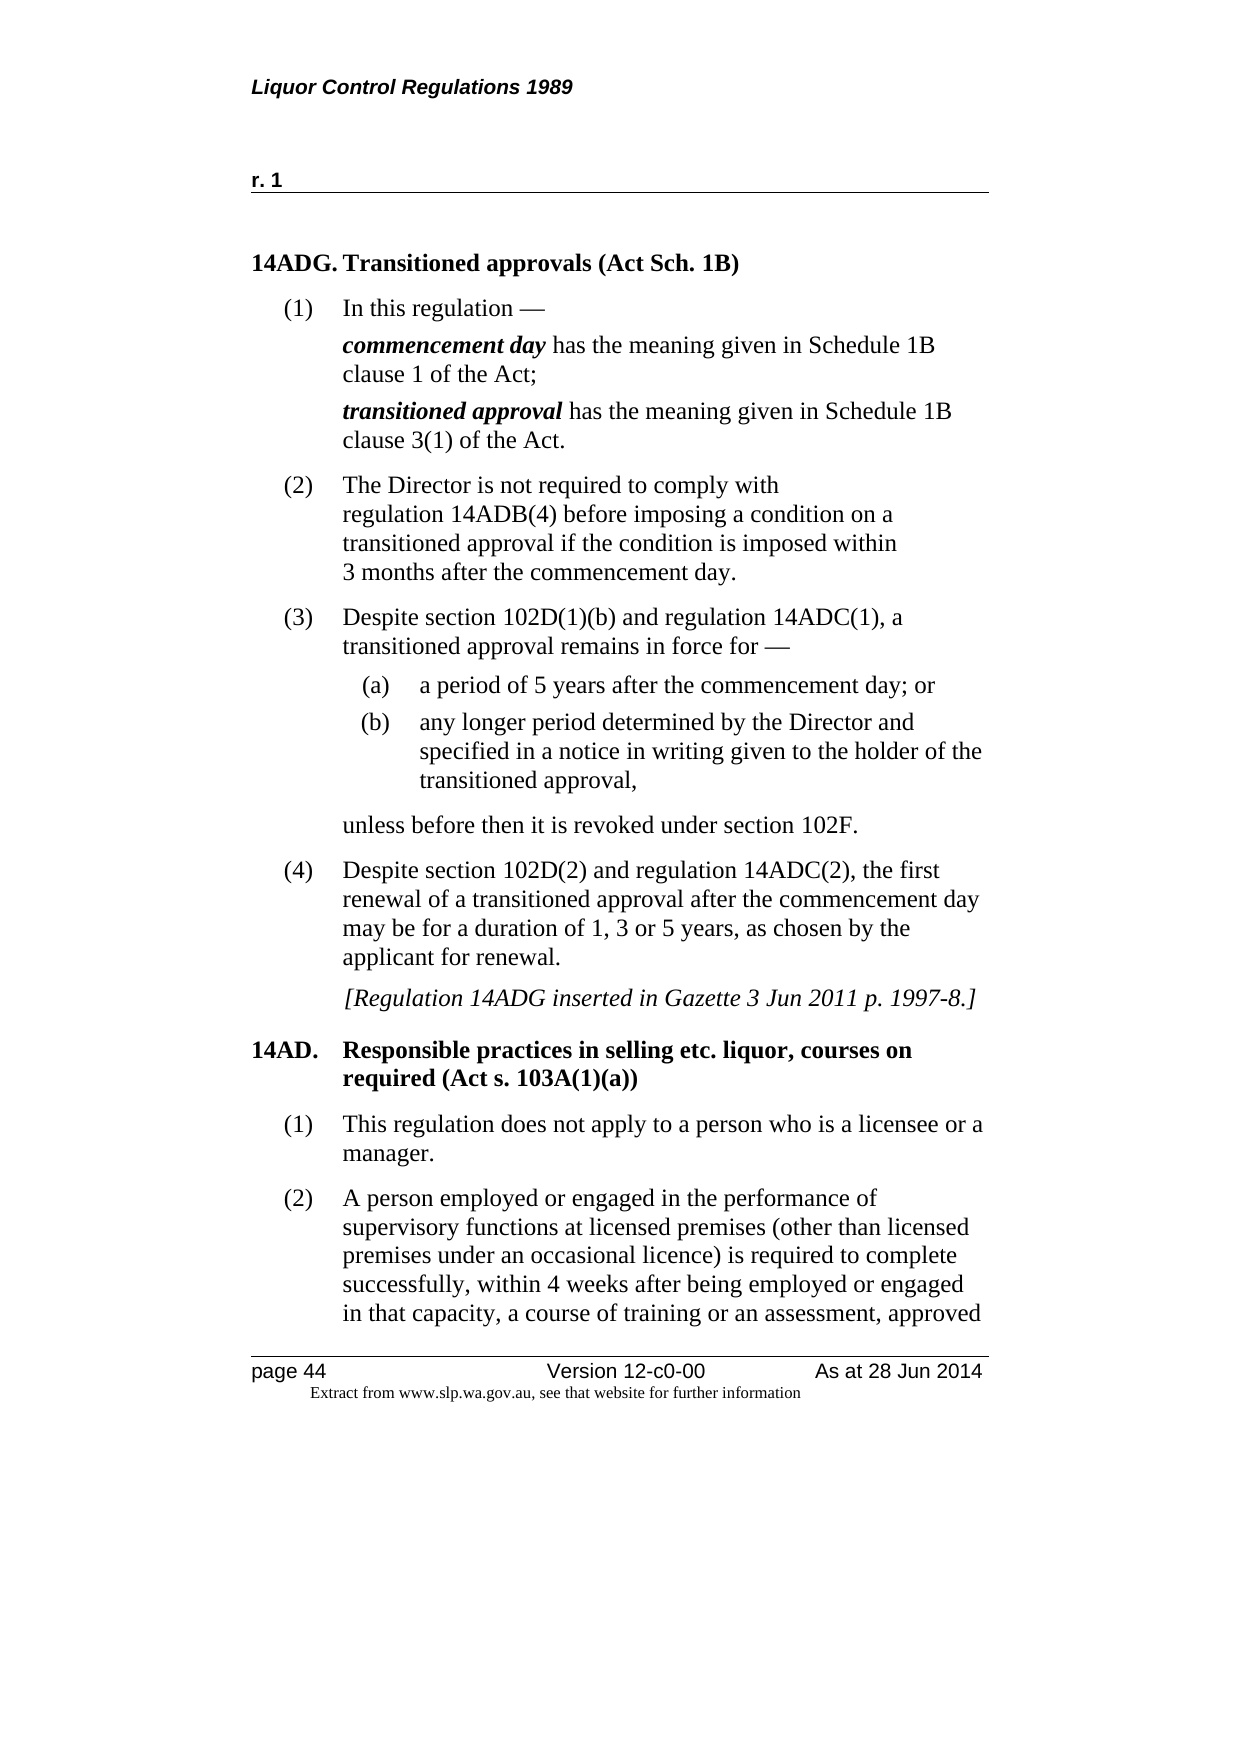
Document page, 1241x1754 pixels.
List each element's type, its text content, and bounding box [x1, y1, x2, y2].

text (2) The Director is not required to comply with regulation 14ADB(4) before imposing a condition on a transitioned approval if the condition is imposed within 3 months after the commencement day. [251, 471, 989, 586]
text (1) In this regulation — [251, 293, 989, 322]
text (3) Despite section 102D(1)(b) and regulation 14ADC(1), a transitioned approval remains in force for — [251, 602, 989, 660]
text transitioned approval has the meaning given in Schedule 1B clause 3(1) of the Act. [251, 396, 989, 454]
text [Regulation 14ADG inserted in Gazette 3 Jun 2011 p. 1997-8.] [251, 983, 989, 1012]
text unless before then it is revoked under section 102F. [251, 810, 989, 839]
subtitle 14AD. Responsible practices in selling etc. liquor, courses on required (Act s. 103A(1)(a)) [251, 1035, 989, 1092]
text (1) This regulation does not apply to a person who is a licensee or a manager. [251, 1109, 989, 1166]
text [251, 1183, 989, 1327]
subtitle 14ADG. Transitioned approvals (Act Sch. 1B) [251, 248, 989, 277]
text commencement day has the meaning given in Schedule 1B clause 1 of the Act; [251, 331, 989, 388]
text (a) a period of 5 years after the commencement day; or [251, 670, 989, 699]
text (4) Despite section 102D(2) and regulation 14ADC(2), the first renewal of a transitioned approval after the commencement day may be for a duration of 1, 3 or 5 years, as chosen by the applicant for renewal. [251, 856, 989, 971]
text (b) any longer period determined by the Director and specified in a notice in writing given to the holder of the transitioned approval, [251, 707, 989, 793]
